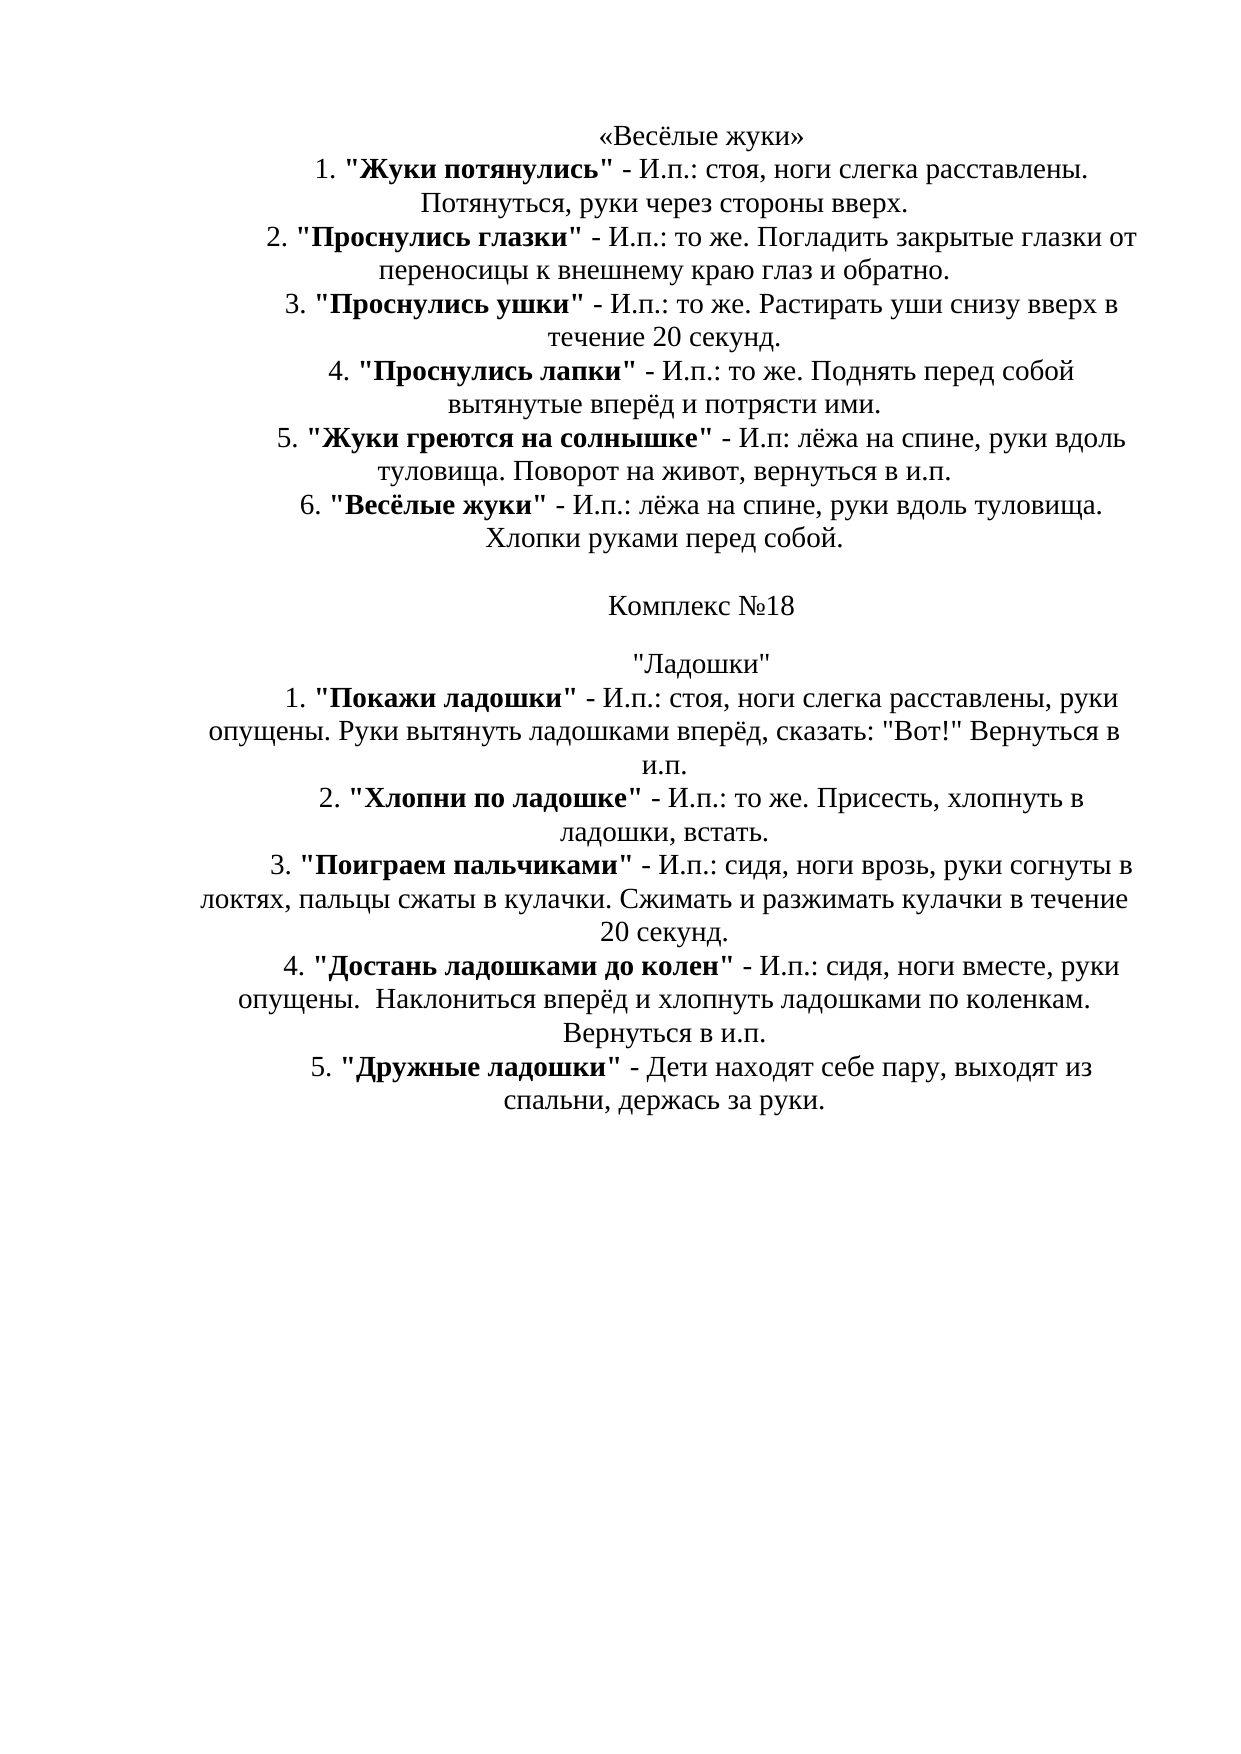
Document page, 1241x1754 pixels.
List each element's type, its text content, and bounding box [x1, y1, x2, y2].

text 3. "Поиграем пальчиками" - И.п.: сидя, ноги врозь, руки согнуты в локтях, пальцы сжаты в кулачки. Сжимать и разжимать кулачки в течение 20 секунд. [185, 847, 1144, 948]
text 3. "Проснулись ушки" - И.п.: то же. Растирать уши снизу вверх в течение 20 секунд. [185, 286, 1144, 353]
text 4. "Проснулись лапки" - И.п.: то же. Поднять перед собой вытянутые вперёд и потрясти ими. [185, 353, 1144, 420]
text 1. "Жуки потянулись" - И.п.: стоя, ноги слегка расставлены. Потянуться, руки через стороны вверх. [185, 152, 1144, 219]
text Комплекс №18 [185, 588, 1144, 621]
text 1. "Покажи ладошки" - И.п.: стоя, ноги слегка расставлены, руки опущены. Руки вытянуть ладошками вперёд, сказать: "Вот!" Вернуться в и.п. [185, 680, 1144, 780]
text 5. "Жуки греются на солнышке" - И.п: лёжа на спине, руки вдоль туловища. Поворот на живот, вернуться в и.п. [185, 420, 1144, 487]
text 2. "Проснулись глазки" - И.п.: то же. Погладить закрытые глазки от переносицы к внешнему краю глаз и обратно. [185, 219, 1144, 286]
text 5. "Дружные ладошки" - Дети находят себе пару, выходят из спальни, держась за руки. [185, 1049, 1144, 1116]
text 4. "Достань ладошками до колен" - И.п.: сидя, ноги вместе, руки опущены. Наклониться вперёд и хлопнуть ладошками по коленкам. Вернуться в и.п. [185, 948, 1144, 1049]
text "Ладошки" [185, 646, 1144, 680]
text 6. "Весёлые жуки" - И.п.: лёжа на спине, руки вдоль туловища. Хлопки руками перед собой. [185, 487, 1144, 554]
text 2. "Хлопни по ладошке" - И.п.: то же. Присесть, хлопнуть в ладошки, встать. [185, 780, 1144, 847]
text «Весёлые жуки» [185, 118, 1144, 152]
